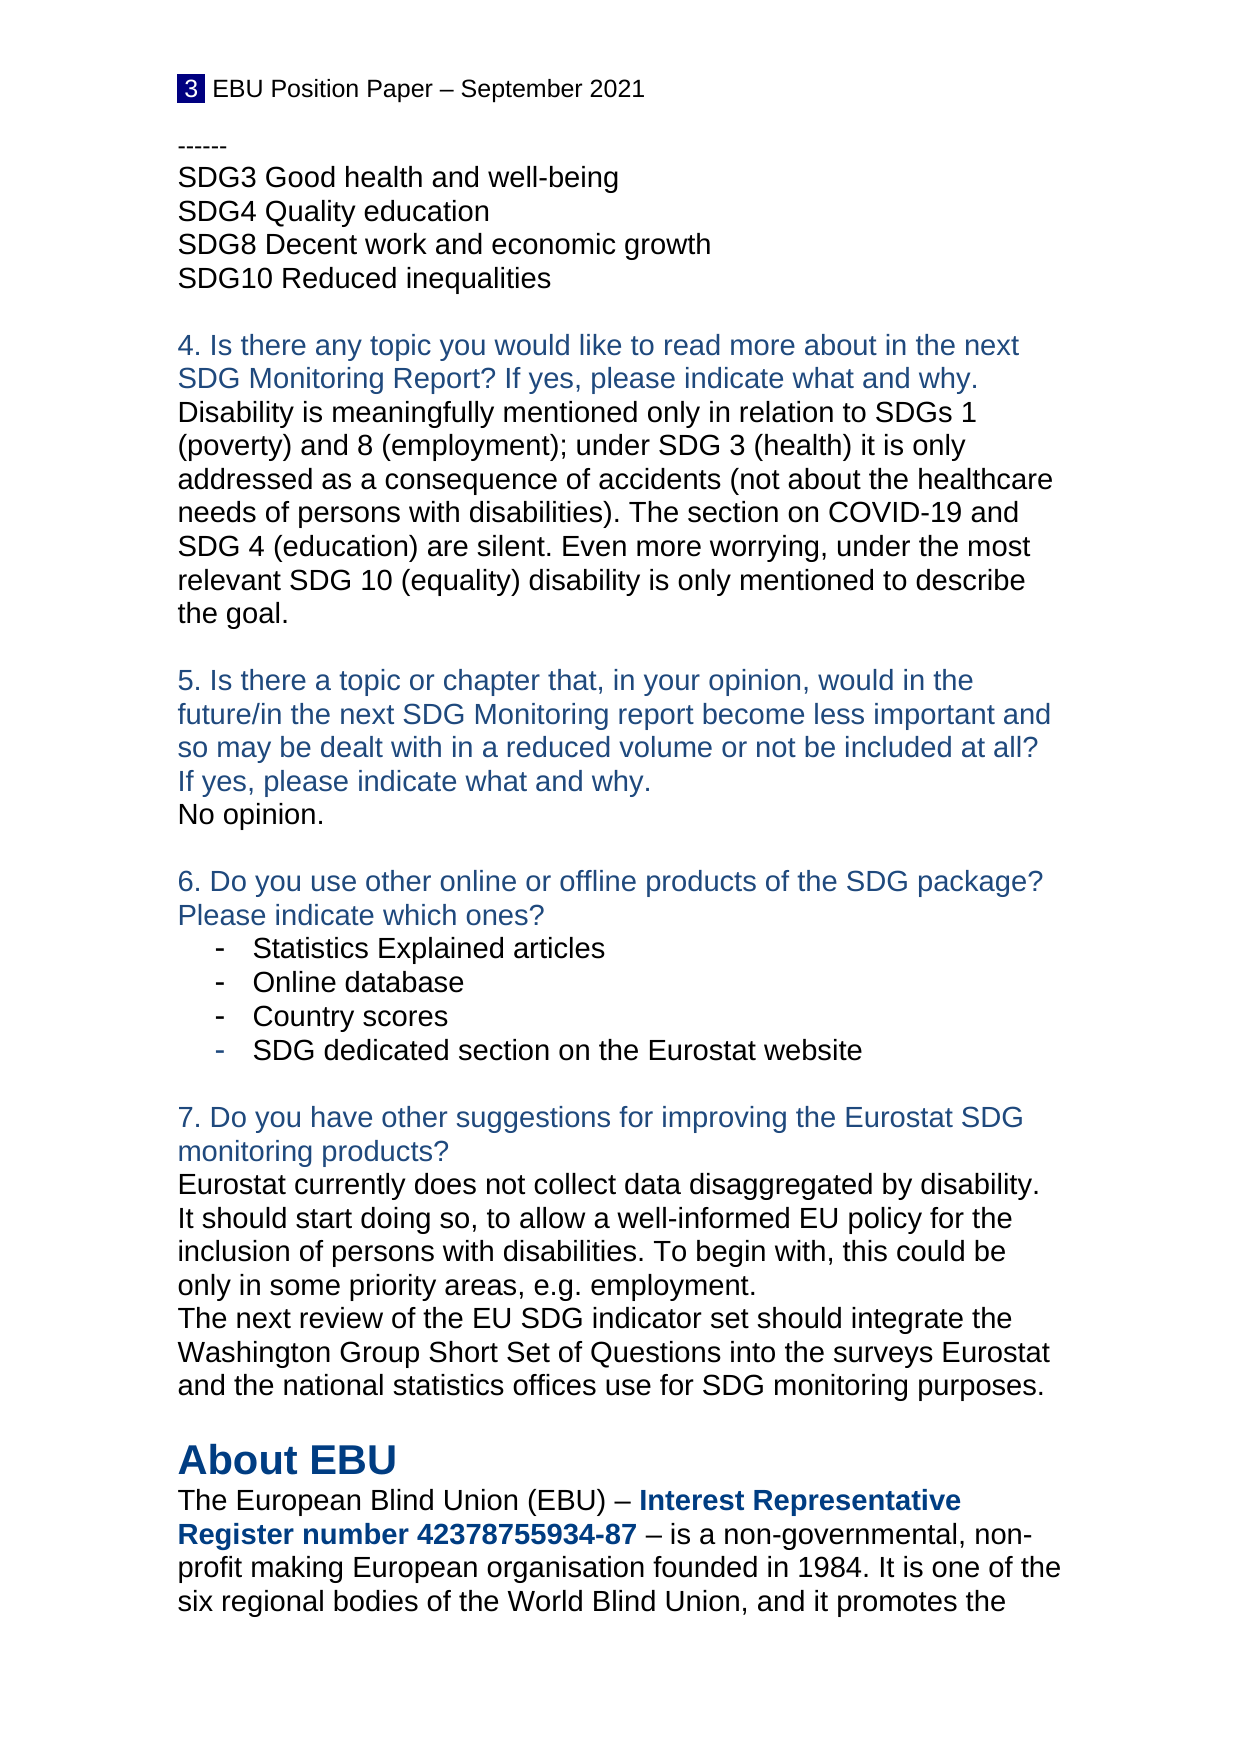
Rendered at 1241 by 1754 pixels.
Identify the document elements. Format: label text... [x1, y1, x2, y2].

text 5. Is there a topic or chapter that, in your opinion, would in the future/in the next SDG Monitoring report become less important and so may be dealt with in a reduced volume or not be included at all? If yes, please indicate what and why. [177, 663, 1063, 797]
text Disability is meaningfully mentioned only in relation to SDGs 1 (poverty) and 8 (employment); under SDG 3 (health) it is only addressed as a consequence of accidents (not about the healthcare needs of persons with disabilities). The section on COVID-19 and SDG 4 (education) are silent. Even more worrying, under the most relevant SDG 10 (equality) disability is only mentioned to describe the goal. [177, 395, 1063, 630]
text SDG3 Good health and well-being [177, 160, 1063, 194]
text No opinion. [177, 797, 1063, 831]
text 7. Do you have other suggestions for improving the Eurostat SDG monitoring products? [177, 1100, 1063, 1167]
text 6. Do you use other online or offline products of the SDG package? Please indicate which ones? [177, 864, 1063, 932]
text Eurostat currently does not collect data disaggregated by disability. It should start doing so, to allow a well-informed EU policy for the inclusion of persons with disabilities. To begin with, this could be only in some priority areas, e.g. employment. [177, 1167, 1063, 1301]
list Statistics Explained articles [215, 932, 1063, 965]
text SDG8 Decent work and economic growth [177, 227, 1063, 261]
list Country scores [215, 999, 1063, 1033]
text SDG4 Quality education [177, 194, 1063, 227]
subtitle About EBU [177, 1436, 1063, 1483]
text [177, 1483, 1063, 1618]
list Online database [215, 965, 1063, 999]
text 4. Is there any topic you would like to read more about in the next SDG Monitoring Report? If yes, please indicate what and why. [177, 328, 1063, 395]
list SDG dedicated section on the Eurostat website [215, 1033, 1063, 1067]
text SDG10 Reduced inequalities [177, 261, 1063, 294]
text The next review of the EU SDG indicator set should integrate the Washington Group Short Set of Questions into the surveys Eurostat and the national statistics offices use for SDG monitoring purposes. [177, 1301, 1063, 1402]
